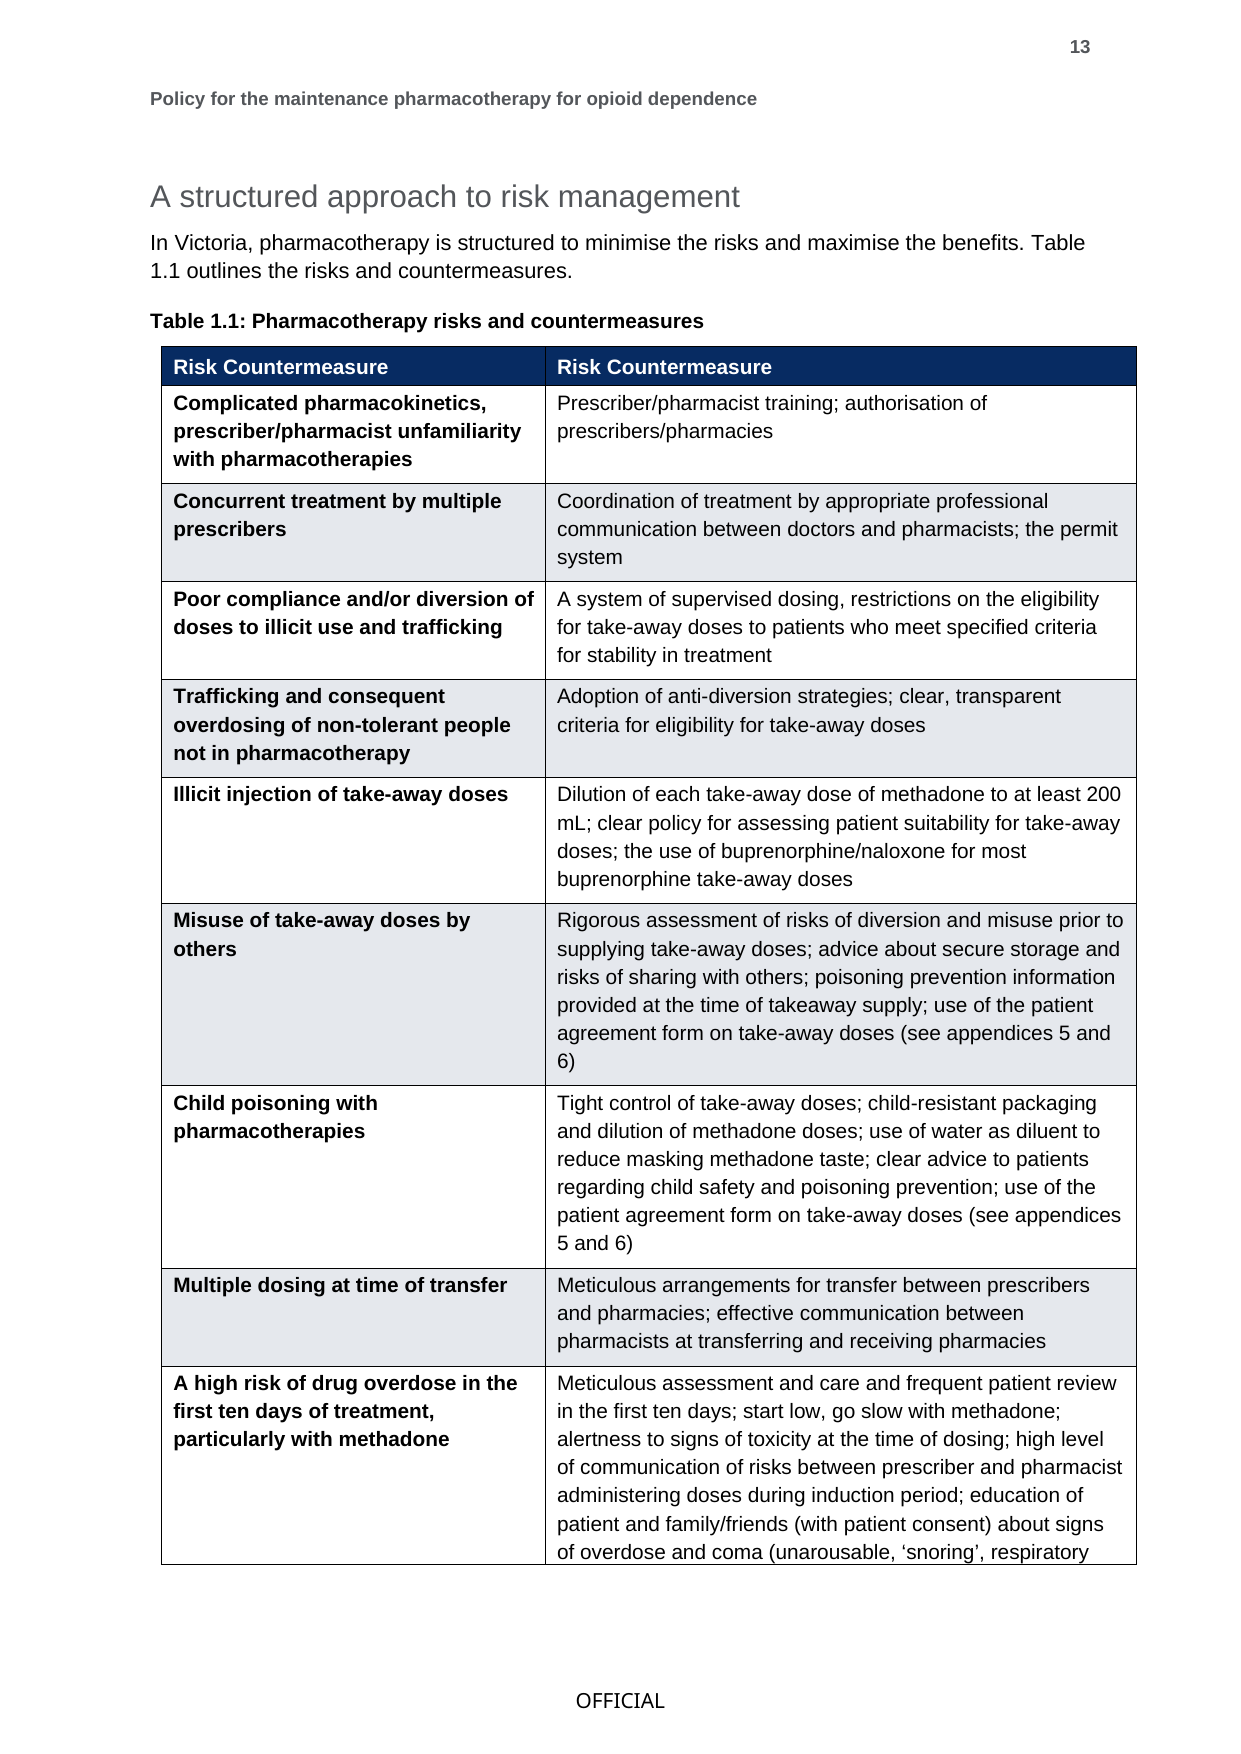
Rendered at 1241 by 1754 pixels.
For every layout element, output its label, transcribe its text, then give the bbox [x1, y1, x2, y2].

table_cell Coordination of treatment by appropriate professional communication between doctors and pharmacists; the permit system [546, 484, 1136, 581]
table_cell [162, 1367, 545, 1563]
table_cell Prescriber/pharmacist training; authorisation of prescribers/pharmacies [546, 386, 1136, 483]
table_cell Misuse of take-away doses by others [162, 904, 545, 1085]
table_cell Adoption of anti-diversion strategies; clear, transparent criteria for eligibility for take-away doses [546, 680, 1136, 777]
table_cell Poor compliance and/or diversion of doses to illicit use and trafficking [162, 582, 545, 679]
table_cell Rigorous assessment of risks of diversion and misuse prior to supplying take-away doses; advice about secure storage and risks of sharing with others; poisoning prevention information provided at the time of takeaway supply; use of the patient agreement form on take-away doses (see appendices 5 and 6) [546, 904, 1136, 1085]
table_cell Multiple dosing at time of transfer [162, 1269, 545, 1366]
table_header Risk Countermeasure [162, 347, 545, 385]
table_cell Child poisoning with pharmacotherapies [162, 1086, 545, 1268]
table_cell Dilution of each take-away dose of methadone to at least 200 mL; clear policy for assessing patient suitability for take-away doses; the use of buprenorphine/naloxone for most buprenorphine take-away doses [546, 778, 1136, 903]
table_header Risk Countermeasure [546, 347, 1136, 385]
table_cell Trafficking and consequent overdosing of non-tolerant people not in pharmacotherapy [162, 680, 545, 777]
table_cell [546, 1367, 1136, 1563]
text In Victoria, pharmacotherapy is structured to minimise the risks and maximise the benefits. Table 1.1 outlines the risks and countermeasures. [150, 227, 1090, 283]
text Table 1.1: Pharmacotherapy risks and countermeasures [150, 308, 1090, 333]
table_cell Tight control of take-away doses; child-resistant packaging and dilution of methadone doses; use of water as diluent to reduce masking methadone taste; clear advice to patients regarding child safety and poisoning prevention; use of the patient agreement form on take-away doses (see appendices 5 and 6) [546, 1086, 1136, 1268]
table_cell Illicit injection of take-away doses [162, 778, 545, 903]
table_cell Complicated pharmacokinetics, prescriber/pharmacist unfamiliarity with pharmacotherapies [162, 386, 545, 483]
table_cell Meticulous arrangements for transfer between prescribers and pharmacies; effective communication between pharmacists at transferring and receiving pharmacies [546, 1269, 1136, 1366]
table_cell A system of supervised dosing, restrictions on the eligibility for take-away doses to patients who meet specified criteria for stability in treatment [546, 582, 1136, 679]
subtitle A structured approach to risk management [150, 178, 1090, 214]
table_cell Concurrent treatment by multiple prescribers [162, 484, 545, 581]
